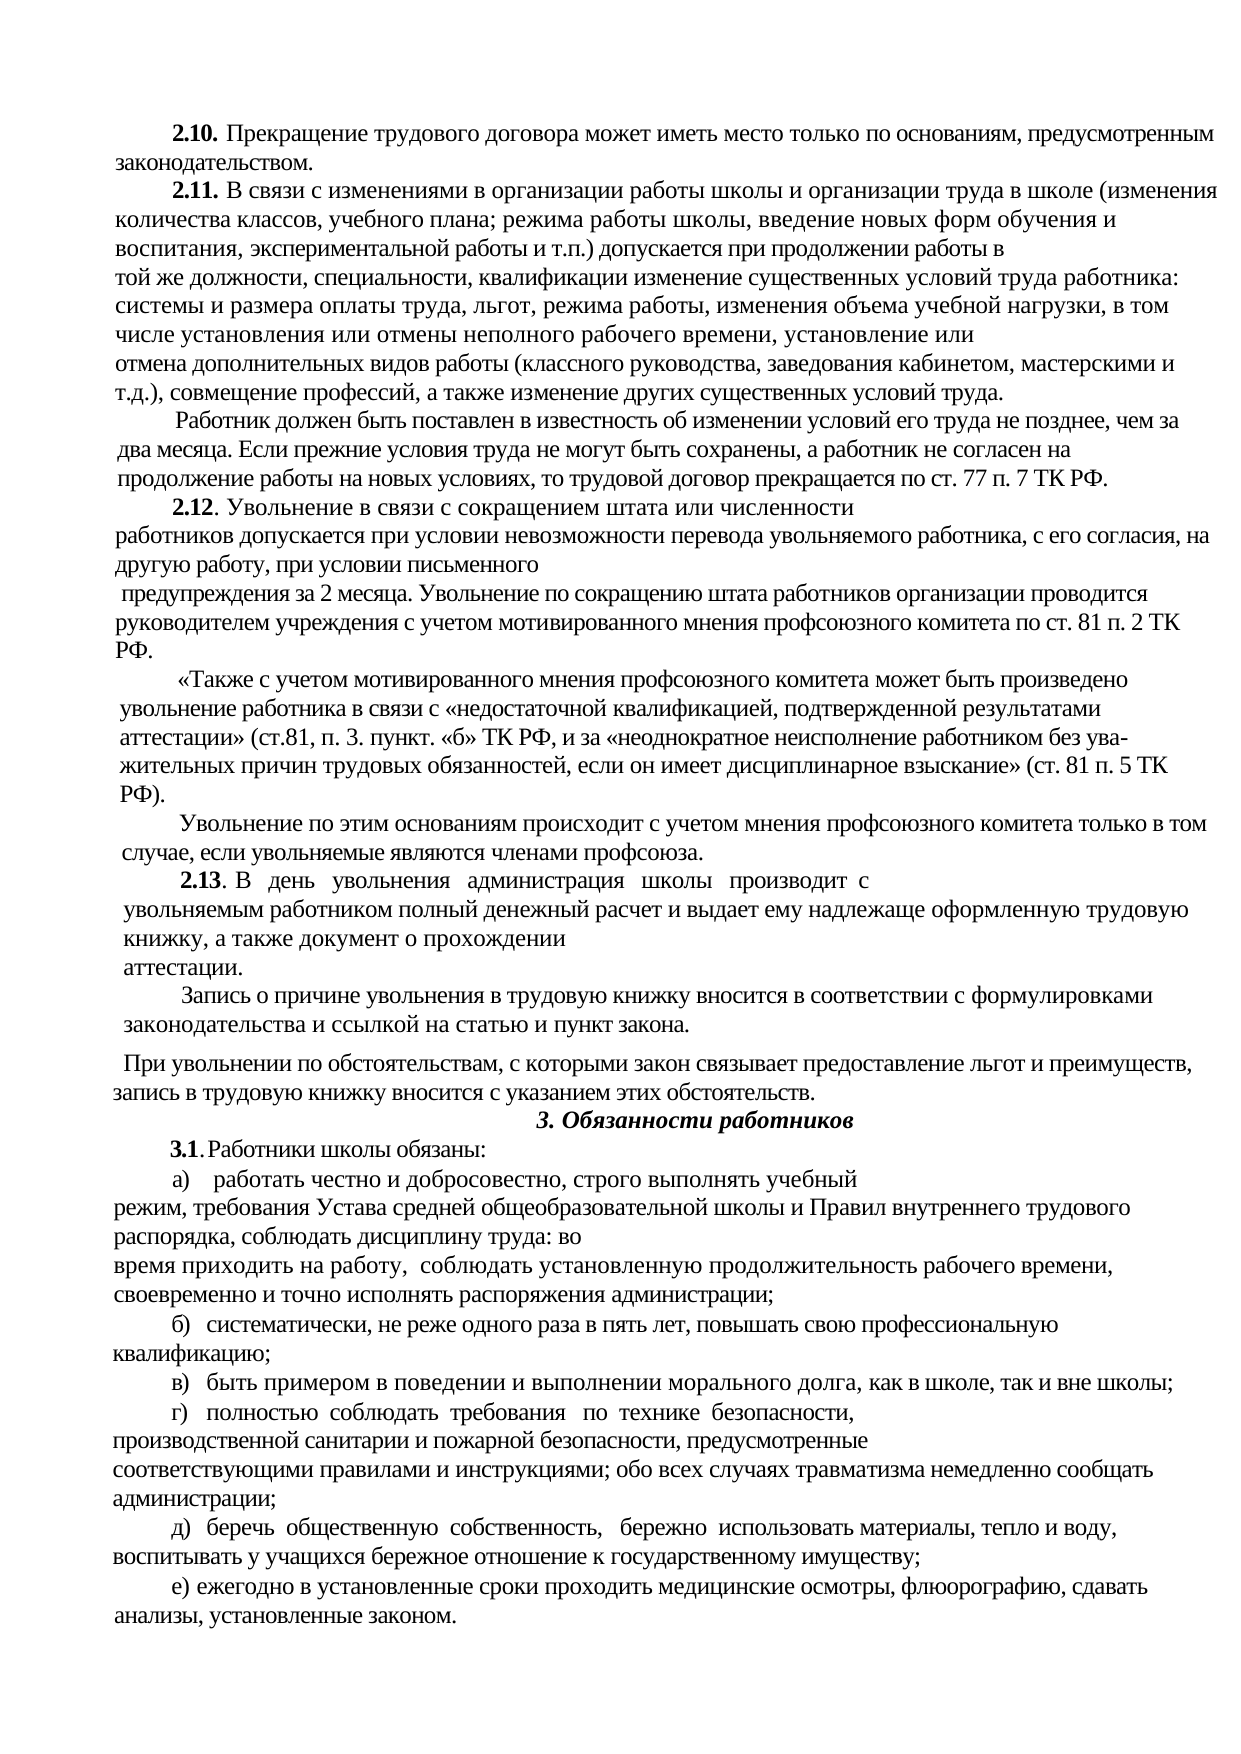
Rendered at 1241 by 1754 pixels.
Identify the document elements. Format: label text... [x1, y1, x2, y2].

text Увольнение по этим основаниям происходит с учетом мнения профсоюзного комитета только в том случае, если увольняемые являются членами профсоюза. [121, 808, 1216, 866]
text в) быть примером в поведении и выполнении морального долга, как в школе, так и вне школы; [112, 1367, 1219, 1396]
text При увольнении по обстоятельствам, с которыми закон связывает предоставление льгот и преимуществ, запись в трудовую книжку вносится с указанием этих обстоятельств. [112, 1048, 1216, 1105]
text 2.13. В день увольнения администрация школы производит с увольняемым работником полный денежный расчет и выдает ему надлежаще оформленную трудовую книжку, а также документ о прохождении аттестации. [123, 866, 1219, 981]
text 2.12. Увольнение в связи с сокращением штата или численности работников допускается при условии невозможности перевода увольняемого работника, с его согласия, на другую работу, при условии письменного предупреждения за 2 месяца. Увольнение по сокращению штата работников организации проводится руководителем учреждения с учетом мотивированного мнения профсоюзного комитета по ст. 81 п. 2 ТК РФ. [115, 492, 1219, 664]
text г) полностью соблюдать требования по технике безопасности, производственной санитарии и пожарной безопасности, предусмотренные соответствующими правилами и инструкциями; обо всех случаях травматизма немедленно сообщать администрации; [112, 1397, 1219, 1512]
text 3.1. Работники школы обязаны: [169, 1134, 1219, 1163]
list В связи с изменениями в организации работы школы и организации труда в школе (изменения количества классов, учебного плана; режима работы школы, введение новых форм обучения и воспитания, экспериментальной работы и т.п.) допускается при продолжении работы в той же должности, специальности, квалификации изменение существенных условий труда работника: системы и размера оплаты труда, льгот, режима работы, изменения объема учебной нагрузки, в том числе установления или отмены неполного рабочего времени, установление или отмена дополнительных видов работы (классного руководства, заведования кабинетом, мастерскими и т.д.), совмещение профессий, а также изменение других существенных условий труда. [115, 176, 1219, 406]
text «Также с учетом мотивированного мнения профсоюзного комитета может быть произведено увольнение работника в связи с «недостаточной квалификацией, подтвержденной результатами аттестации» (ст.81, п. 3. пункт. «б» ТК РФ, и за «неоднократное неисполнение работником без уважительных причин трудовых обязанностей, если он имеет дисциплинарное взыскание» (ст. 81 п. 5 ТК РФ). [119, 664, 1215, 808]
text Работник должен быть поставлен в известность об изменении условий его труда не позднее, чем за два месяца. Если прежние условия труда не могут быть сохранены, а работник не согласен на продолжение работы на новых условиях, то трудовой договор прекращается по ст. 77 п. 7 ТК РФ. [117, 406, 1211, 492]
text д) беречь общественную собственность, бережно использовать материалы, тепло и воду, воспитывать у учащихся бережное отношение к государственному имуществу; [112, 1512, 1219, 1570]
text 3. Обязанности работников [172, 1105, 1219, 1134]
list Прекращение трудового договора может иметь место только по основаниям, предусмотренным законодательством. [115, 118, 1219, 176]
text е) ежегодно в установленные сроки проходить медицинские осмотры, флюорографию, сдавать анализы, установленные законом. [114, 1571, 1219, 1629]
text б) систематически, не реже одного раза в пять лет, повышать свою профессиональную квалификацию; [112, 1309, 1219, 1366]
text Запись о причине увольнения в трудовую книжку вносится в соответствии с формулировками законодательства и ссылкой на статью и пункт закона. [123, 981, 1219, 1038]
text а) работать честно и добросовестно, строго выполнять учебный режим, требования Устава средней общеобразовательной школы и Правил внутреннего трудового распорядка, соблюдать дисциплину труда: во время приходить на работу, соблюдать установленную продолжительность рабочего времени, своевременно и точно исполнять распоряжения администрации; [113, 1164, 1219, 1307]
